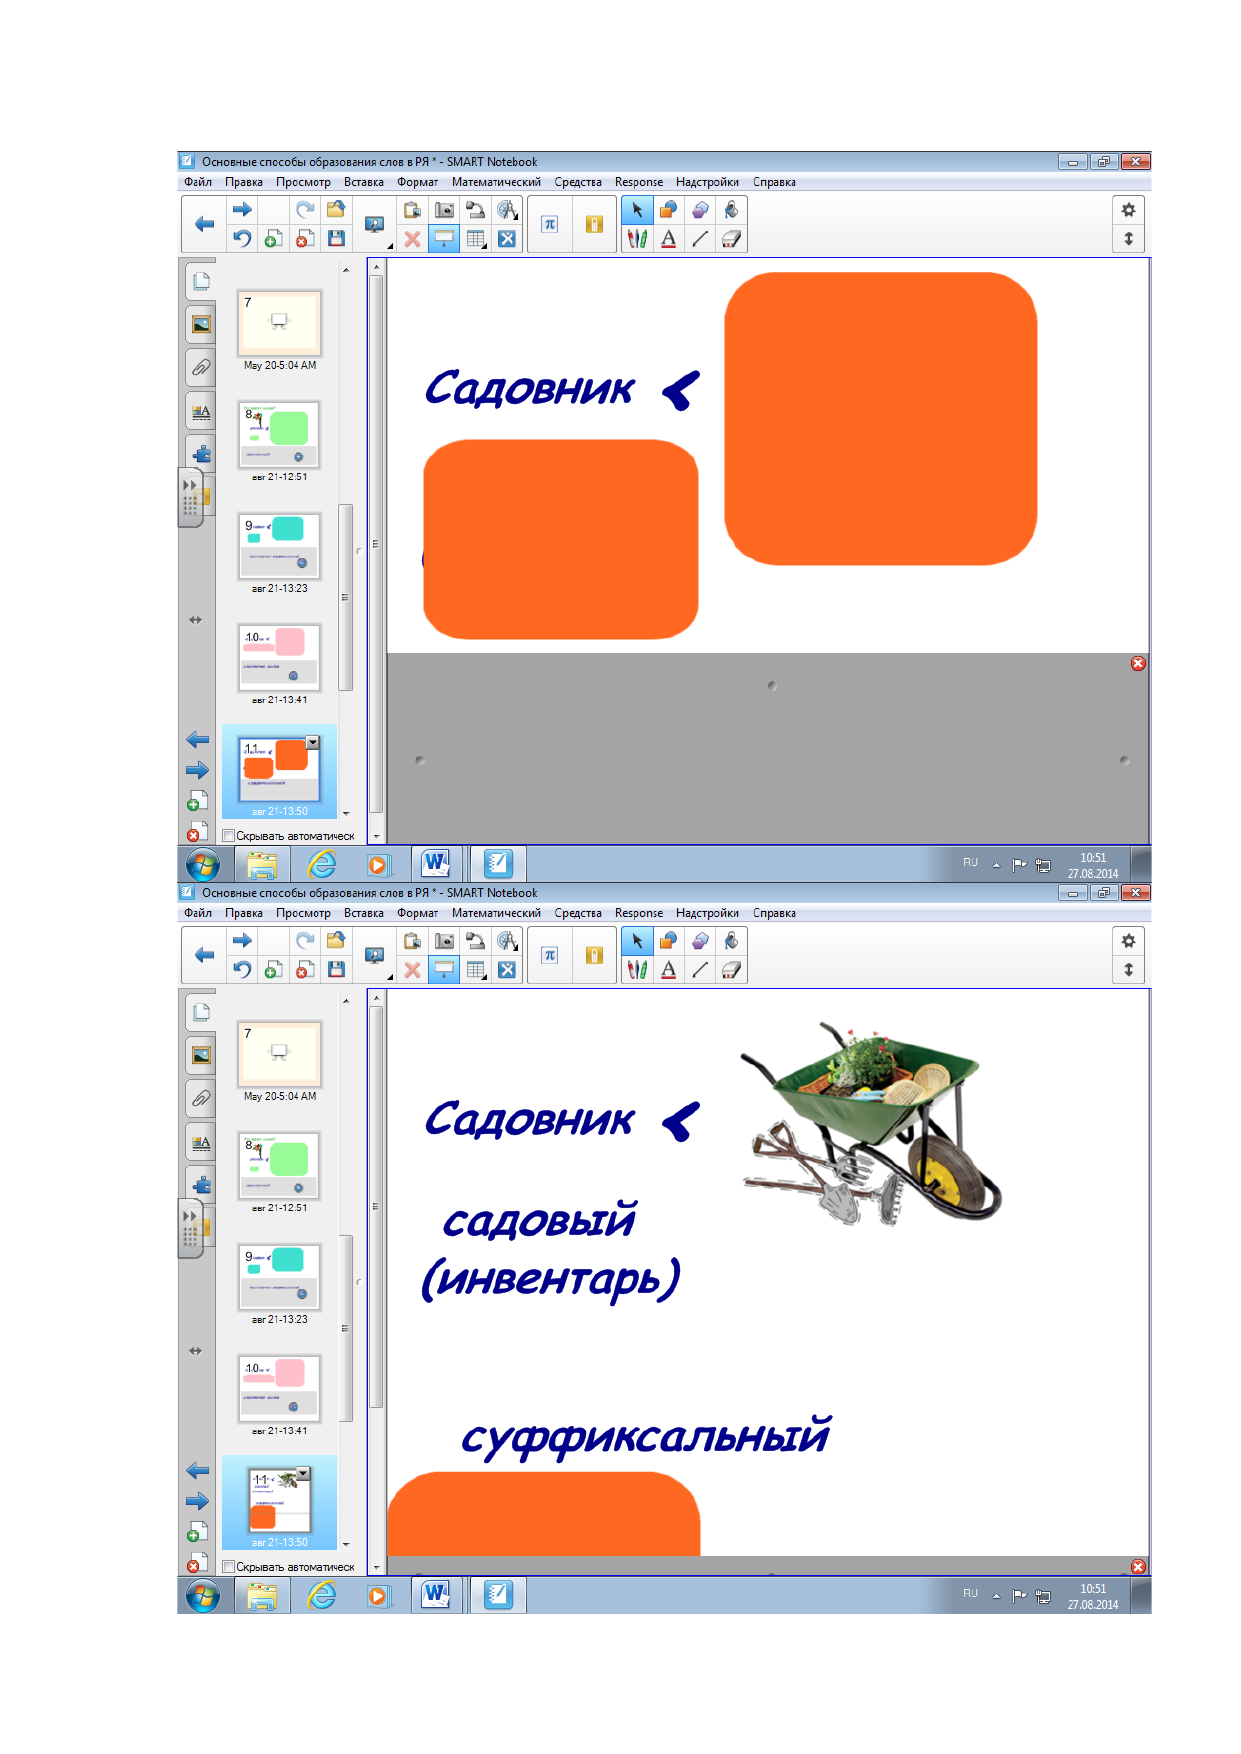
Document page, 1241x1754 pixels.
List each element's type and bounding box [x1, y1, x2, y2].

picture [177, 151, 1152, 1614]
